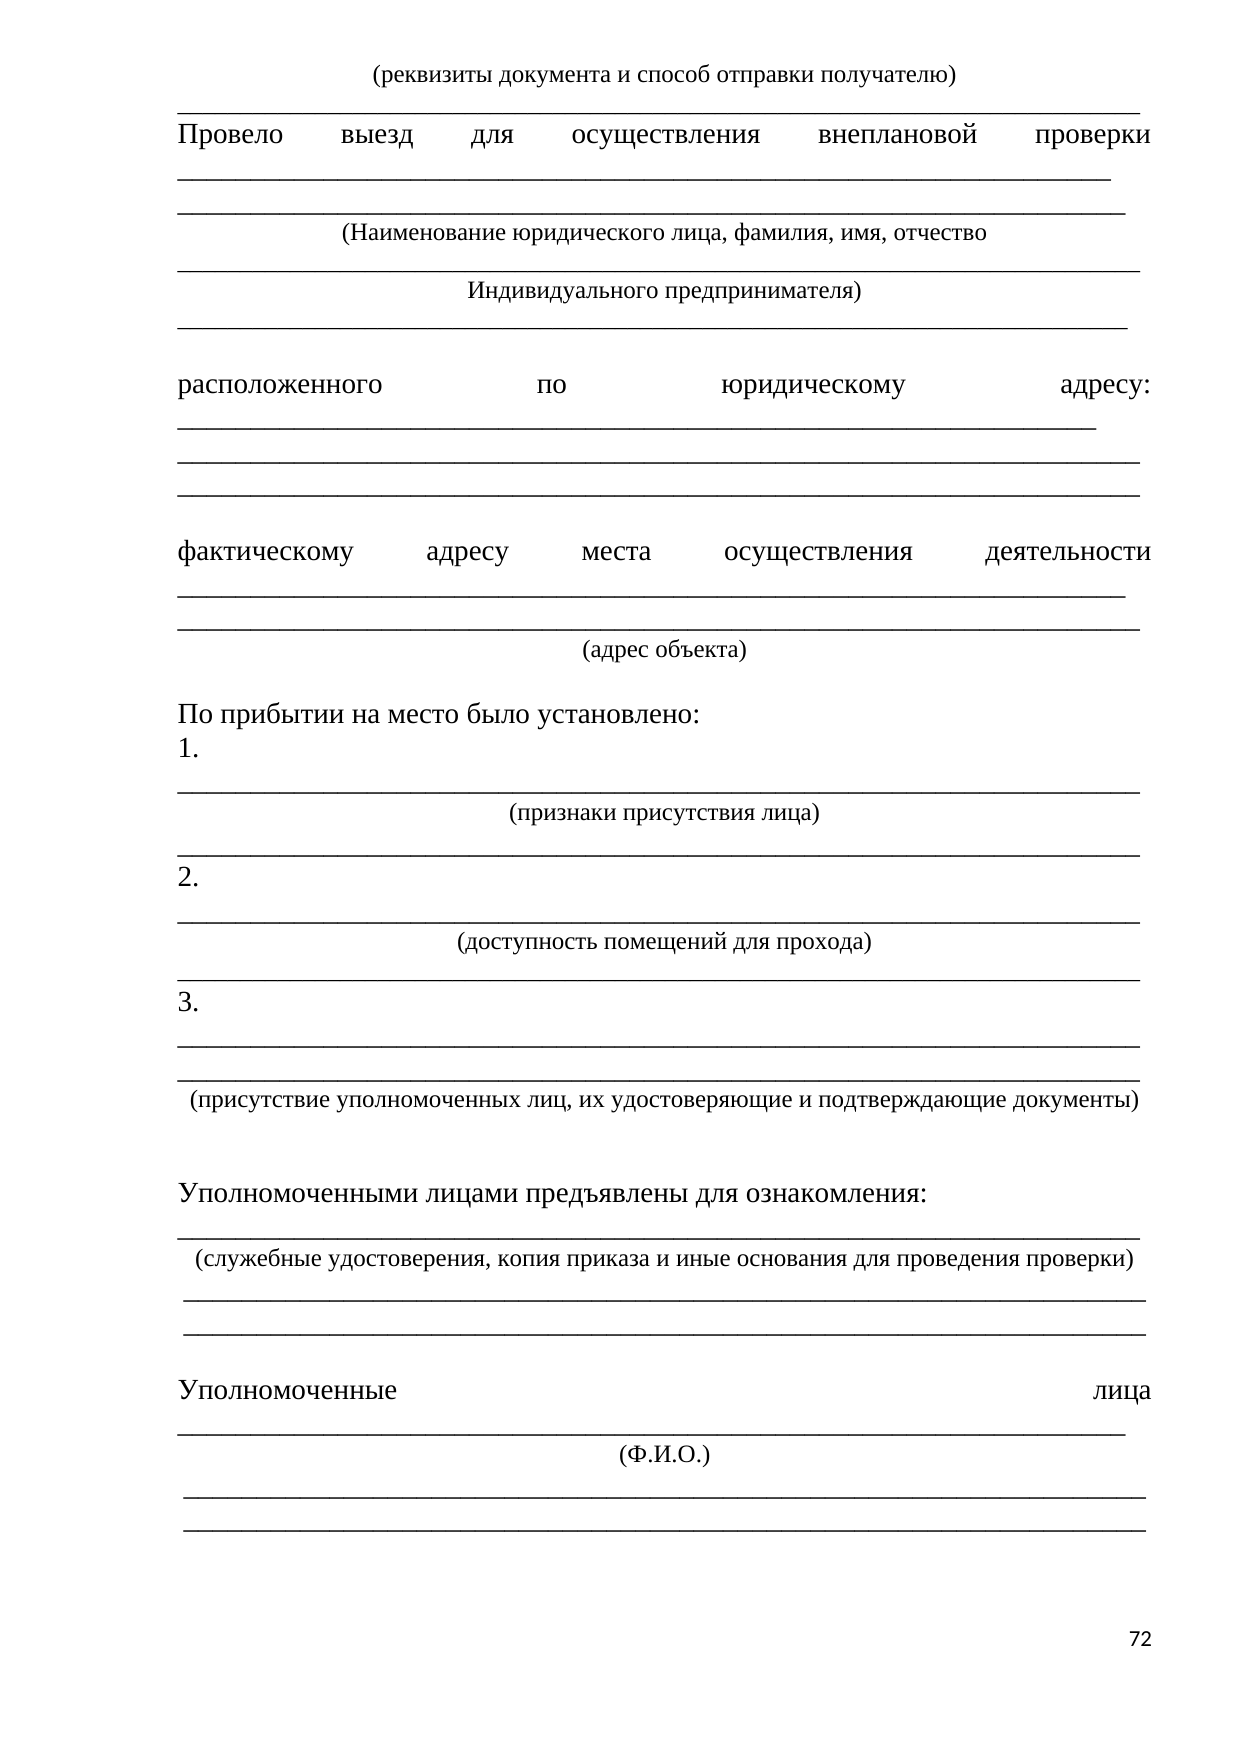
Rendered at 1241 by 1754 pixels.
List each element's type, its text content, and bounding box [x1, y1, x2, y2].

text 2. [177, 859, 1152, 893]
text (присутствие уполномоченных лиц, их удостоверяющие и подтверждающие документы) [177, 1084, 1152, 1113]
text ____________________________________________________________________________ [177, 303, 1152, 332]
text (Ф.И.О.) [177, 1439, 1152, 1468]
text фактическому адресу места осуществления деятельности _________________________________________________________________ [177, 533, 1152, 601]
text (реквизиты документа и способ отправки получателю) [177, 59, 1152, 88]
text __________________________________________________________________ [177, 601, 1152, 634]
text __________________________________________________________________ [177, 1051, 1152, 1084]
text ____________________________________________________________________________________________________________________________________ [177, 1271, 1152, 1338]
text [177, 184, 1152, 217]
text __________________________________________________________________ [177, 466, 1152, 500]
text (признаки присутствия лица) [177, 797, 1152, 826]
text _____________________________________________________________________________ [177, 88, 1152, 117]
text 1. [177, 730, 1152, 763]
text Уполномоченными лицами предъявлены для ознакомления: [177, 1176, 1152, 1209]
text (адрес объекта) [177, 634, 1152, 663]
text По прибытии на место было установлено: [177, 696, 1152, 730]
text расположенного по юридическому адресу: _______________________________________________________________ __________________________________________________________________ [177, 366, 1152, 466]
text __________________________________________________________________ [177, 826, 1152, 859]
text _____________________________________________________________________________ [177, 246, 1152, 275]
text __________________________________________________________________ [177, 1209, 1152, 1243]
text Провело выезд для осуществления внеплановой проверки ________________________________________________________________ [177, 117, 1152, 184]
text __________________________________________________________________ [177, 1017, 1152, 1051]
text 3. [177, 984, 1152, 1017]
text _____________________________________________________________________________ [177, 955, 1152, 984]
text (Наименование юридического лица, фамилия, имя, отчество [177, 217, 1152, 246]
text __________________________________________________________________ [177, 893, 1152, 926]
text (доступность помещений для прохода) [177, 926, 1152, 955]
text (служебные удостоверения, копия приказа и иные основания для проведения проверки) [177, 1243, 1152, 1271]
text __________________________________________________________________ [177, 763, 1152, 797]
text Индивидуального предпринимателя) [177, 275, 1152, 303]
text Уполномоченные лица _________________________________________________________________ [177, 1372, 1152, 1439]
text ____________________________________________________________________________________________________________________________________ [177, 1468, 1152, 1535]
